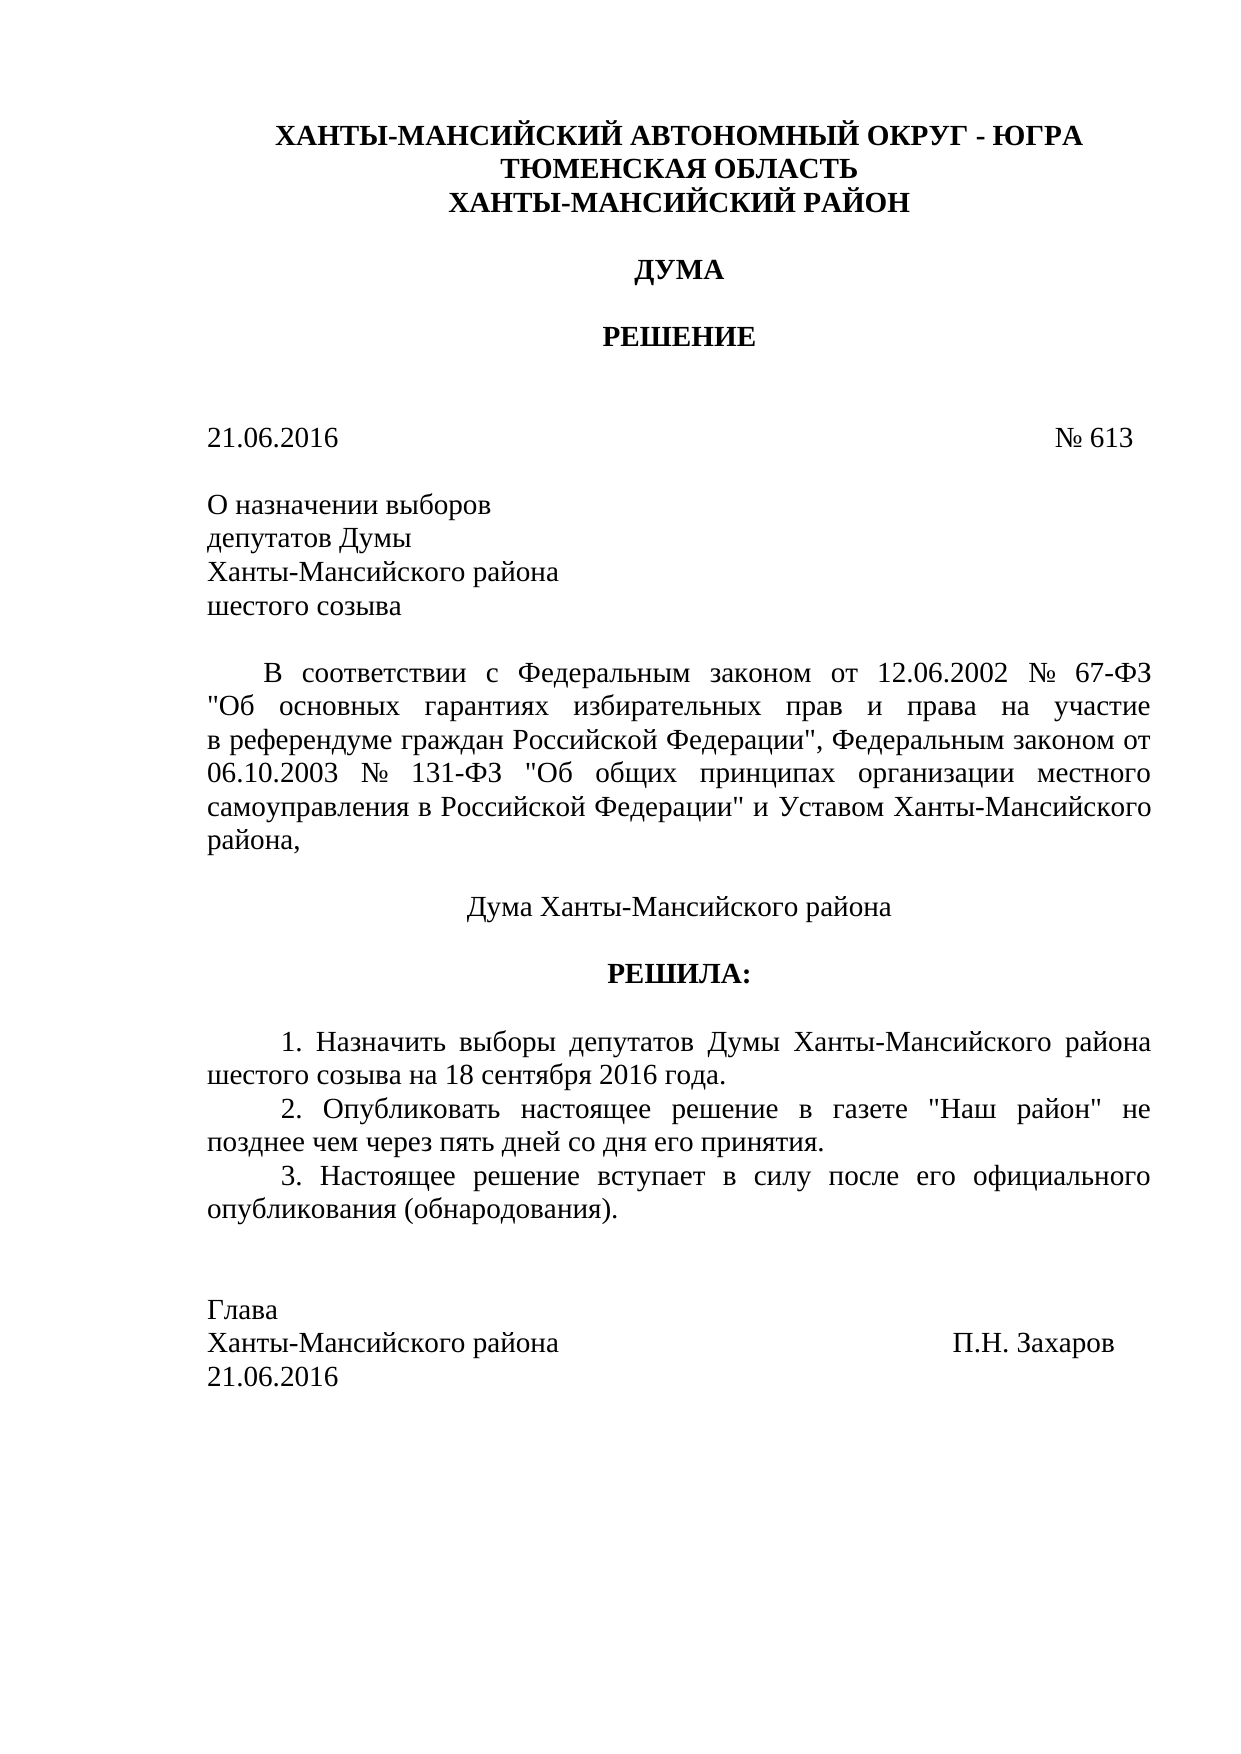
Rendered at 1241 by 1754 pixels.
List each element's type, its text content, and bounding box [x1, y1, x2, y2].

subtitle РЕШЕНИЕ [207, 319, 1152, 353]
subtitle Дума Ханты-Мансийского района [207, 889, 1152, 923]
text Глава [207, 1292, 1152, 1326]
text ХАНТЫ-МАНСИЙСКИЙ РАЙОН [207, 185, 1152, 219]
text 3. Настоящее решение вступает в силу после его официального опубликования (обнародования). [207, 1158, 1152, 1225]
text 21.06.2016 № 613 [207, 420, 1152, 453]
text 1. Назначить выборы депутатов Думы Ханты-Мансийского района шестого созыва на 18 сентября 2016 года. [207, 1024, 1152, 1091]
text 21.06.2016 [207, 1359, 1152, 1393]
text О назначении выборов депутатов Думы [207, 487, 576, 554]
text Ханты-Мансийского района шестого созыва [207, 554, 576, 621]
text В соответствии с Федеральным законом от 12.06.2002 № 67-ФЗ "Об основных гарантиях избирательных прав и права на участие в референдуме граждан Российской Федерации", Федеральным законом от 06.10.2003 № 131-ФЗ "Об общих принципах организации местного самоуправления в Российской Федерации" и Уставом Ханты-Мансийского района, [207, 655, 1152, 856]
text ХАНТЫ-МАНСИЙСКИЙ АВТОНОМНЫЙ ОКРУГ - ЮГРА [207, 118, 1152, 152]
subtitle ДУМА [207, 252, 1152, 286]
text РЕШИЛА: [207, 957, 1152, 990]
text Ханты-Мансийского района П.Н. Захаров [207, 1326, 1152, 1359]
text ТЮМЕНСКАЯ ОБЛАСТЬ [207, 152, 1152, 185]
text 2. Опубликовать настоящее решение в газете "Наш район" не позднее чем через пять дней со дня его принятия. [207, 1091, 1152, 1158]
